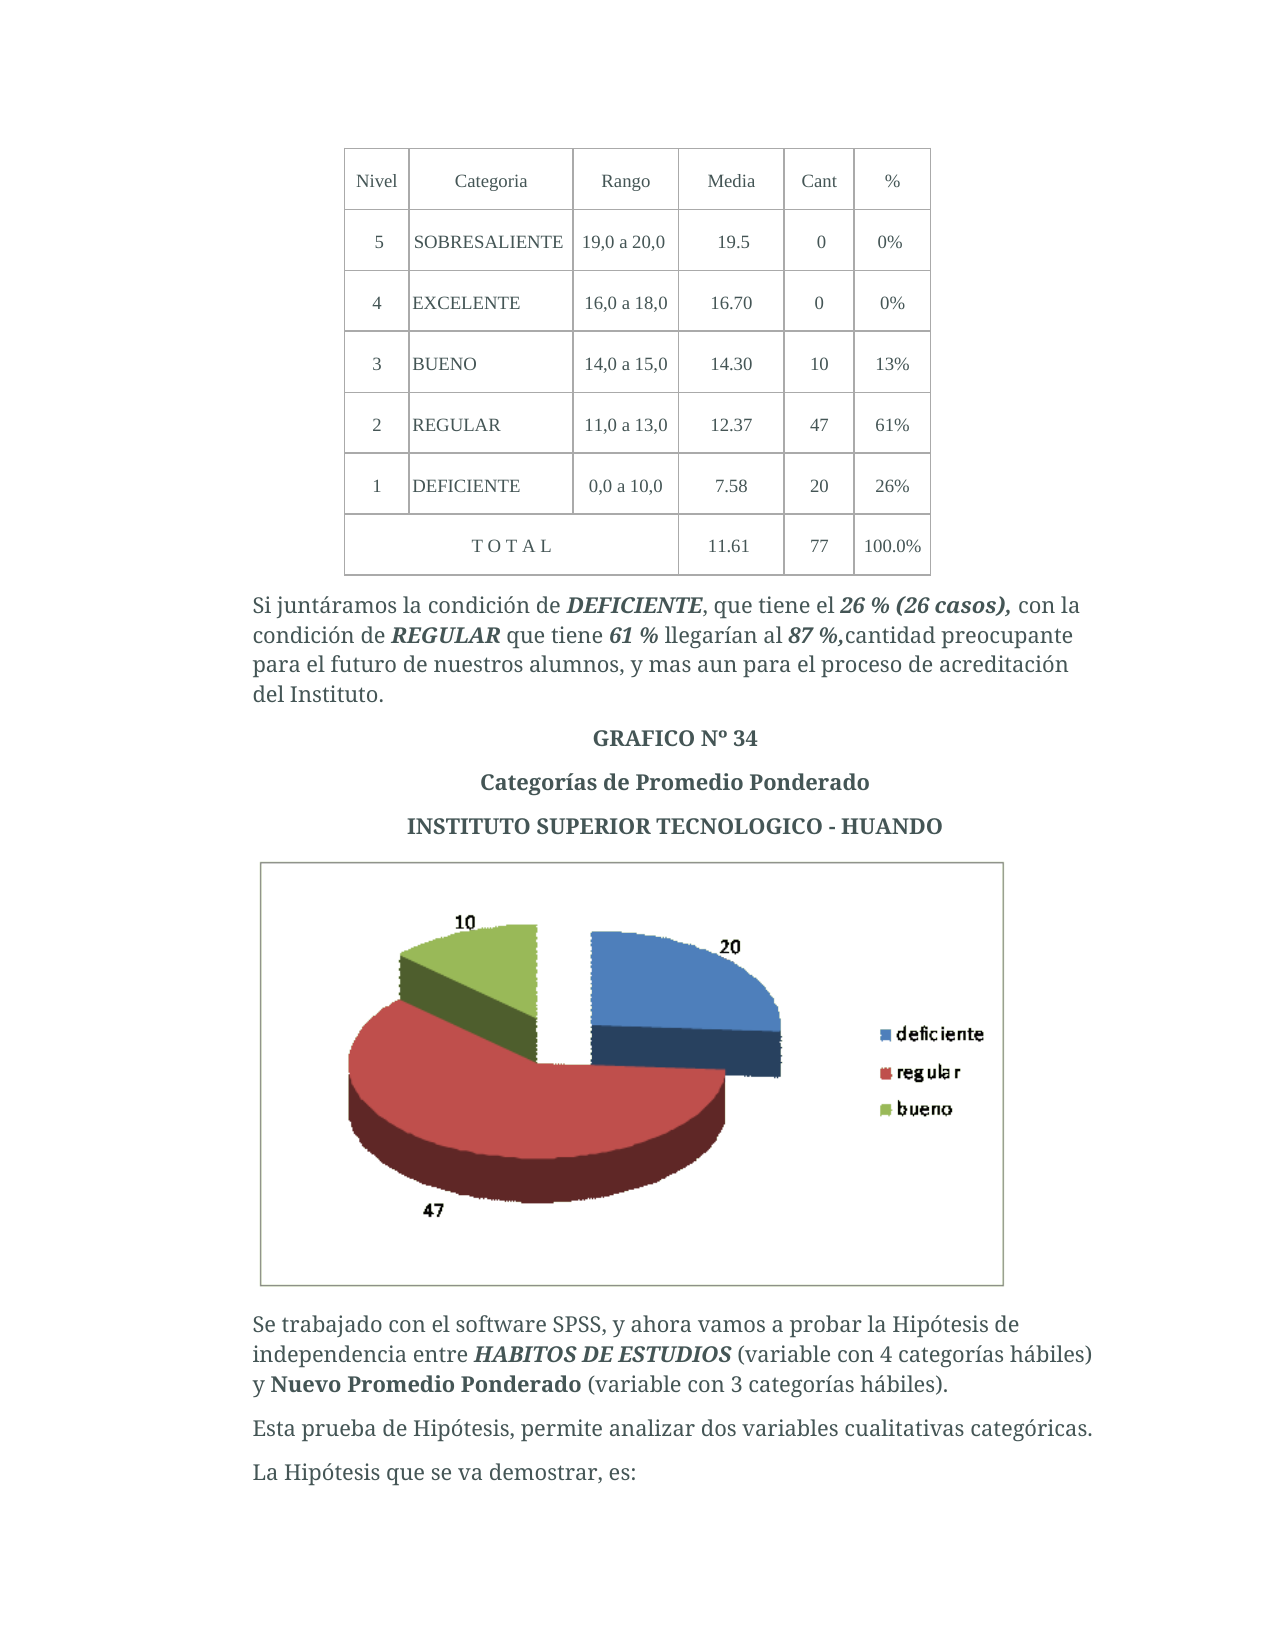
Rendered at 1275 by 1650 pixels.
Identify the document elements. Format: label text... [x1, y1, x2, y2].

table_cell DEFICIENTE [410, 454, 572, 513]
table_header Cant [785, 149, 853, 208]
table_cell 47 [785, 393, 853, 452]
table_cell 0% [855, 210, 930, 269]
table_cell 19.5 [679, 210, 783, 269]
table_cell 14,0 a 15,0 [574, 332, 678, 391]
table_cell 4 [345, 271, 408, 330]
table_cell 77 [785, 515, 853, 574]
table_header Categoria [410, 149, 572, 208]
text GRAFICO Nº 34 [252, 723, 1098, 753]
text Si juntáramos la condición de DEFICIENTE, que tiene el 26 % (26 casos), con la condición de REGULAR que tiene 61 % llegarían al 87 %,cantidad preocupante para el futuro de nuestros alumnos, y mas aun para el proceso de acreditación del Instituto. [252, 590, 1098, 709]
table_cell 0 [785, 271, 853, 330]
table_cell 13% [855, 332, 930, 391]
table_cell 1 [345, 454, 408, 513]
table_cell 14.30 [679, 332, 783, 391]
table_cell 0 [785, 210, 853, 269]
table_header Rango [574, 149, 678, 208]
table_cell 19,0 a 20,0 [574, 210, 678, 269]
table_cell BUENO [410, 332, 572, 391]
table_cell 7.58 [679, 454, 783, 513]
table_cell 61% [855, 393, 930, 452]
table_cell 16.70 [679, 271, 783, 330]
table_header Nivel [345, 149, 408, 208]
table_cell 2 [345, 393, 408, 452]
table_cell 12.37 [679, 393, 783, 452]
table_cell 20 [785, 454, 853, 513]
table_header % [855, 149, 930, 208]
text INSTITUTO SUPERIOR TECNOLOGICO - HUANDO [252, 811, 1098, 841]
picture [252, 854, 1015, 1296]
table_cell 0% [855, 271, 930, 330]
table_cell 100.0% [855, 515, 930, 574]
text Categorías de Promedio Ponderado [252, 767, 1098, 797]
table_cell 10 [785, 332, 853, 391]
table_cell SOBRESALIENTE [410, 210, 572, 269]
text La Hipótesis que se va demostrar, es: [252, 1457, 1098, 1486]
table_cell 3 [345, 332, 408, 391]
table_cell 11.61 [679, 515, 783, 574]
table_cell T O T A L [345, 515, 678, 574]
table_cell 0,0 a 10,0 [574, 454, 678, 513]
table_cell 26% [855, 454, 930, 513]
text Se trabajado con el software SPSS, y ahora vamos a probar la Hipótesis de independencia entre HABITOS DE ESTUDIOS (variable con 4 categorías hábiles) y Nuevo Promedio Ponderado (variable con 3 categorías hábiles). [252, 1309, 1098, 1399]
table_cell 11,0 a 13,0 [574, 393, 678, 452]
table_cell 5 [345, 210, 408, 269]
table_cell EXCELENTE [410, 271, 572, 330]
text Esta prueba de Hipótesis, permite analizar dos variables cualitativas categóricas. [252, 1413, 1098, 1442]
table_cell 16,0 a 18,0 [574, 271, 678, 330]
table_header Media [679, 149, 783, 208]
table_cell REGULAR [410, 393, 572, 452]
